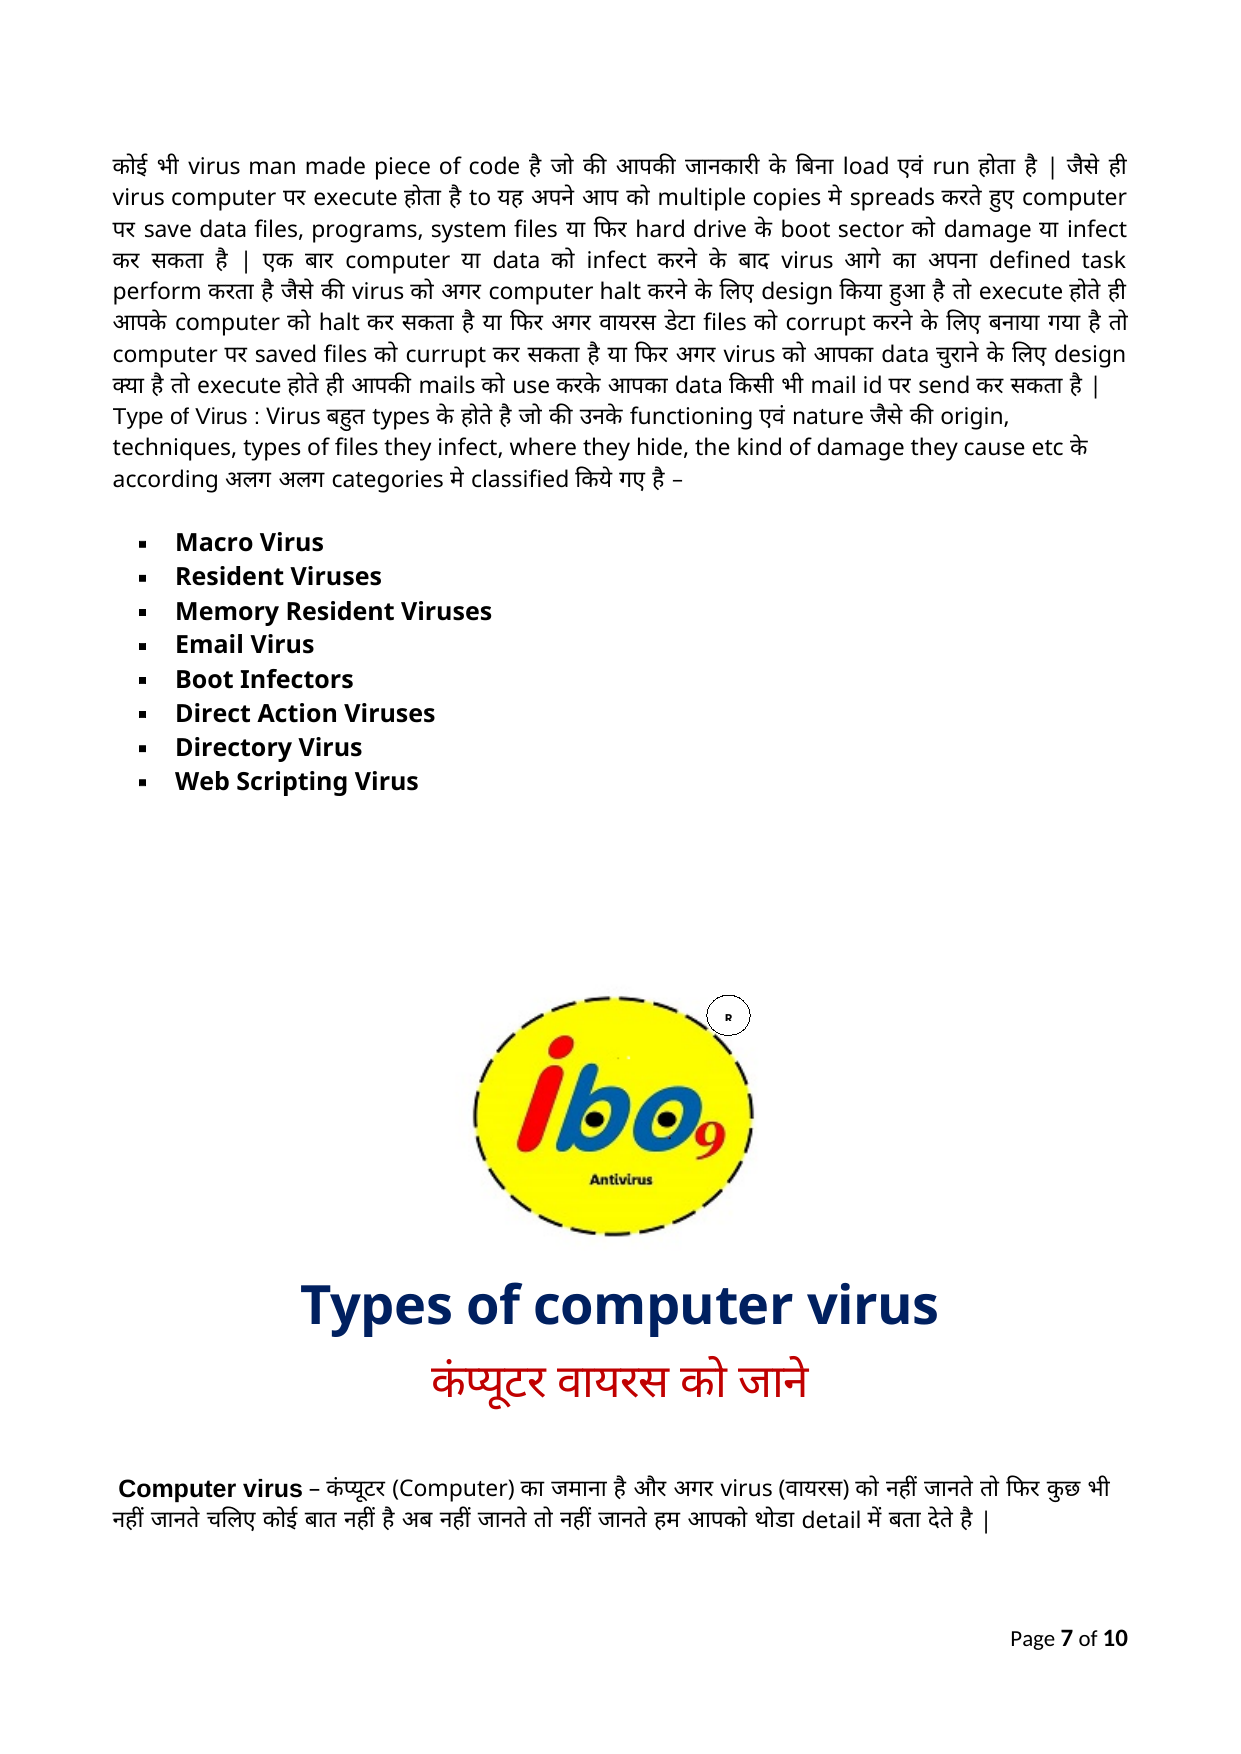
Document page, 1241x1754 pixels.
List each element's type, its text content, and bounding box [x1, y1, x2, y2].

list Direct Action Viruses [137, 695, 1128, 729]
text कंप्यूटर वायरस को जाने [112, 1351, 1128, 1408]
text Types of computer virus [112, 1267, 1128, 1341]
text कोई भी virus man made piece of code है जो की आपकी जानकारी के बिना load एवं run होता है | जैसे ही virus computer पर execute होता है to यह अपने आप को multiple copies मे spreads करते हुए computer पर save data files, programs, system files या फिर hard drive के boot sector को damage या infect कर सकता है | एक बार computer या data को infect करने के बाद virus आगे का अपना defined task perform करता है जैसे की virus को अगर computer halt करने के लिए design किया हुआ है तो execute होते ही आपके computer को halt कर सकता है या फिर अगर वायरस डेटा files को corrupt करने के लिए बनाया गया है तो computer पर saved files को currupt कर सकता है या फिर अगर virus को आपका data चुराने के लिए design क्या है तो execute होते ही आपकी mails को use करके आपका data किसी भी mail id पर send कर सकता है | [112, 150, 1128, 400]
picture [431, 973, 809, 1257]
list Boot Infectors [137, 661, 1128, 695]
list Memory Resident Viruses [137, 593, 1128, 627]
text Type of Virus : Virus बहुत types के होते है जो की उनके functioning एवं nature जैसे की origin, techniques, types of files they infect, where they hide, the kind of damage they cause etc के according अलग अलग categories मे classified किये गए है – [112, 400, 1128, 494]
list Directory Virus [137, 729, 1128, 763]
list Resident Viruses [137, 559, 1128, 593]
list Web Scripting Virus [137, 763, 1128, 797]
list Email Virus [137, 627, 1128, 661]
text Computer virus – कंप्यूटर (Computer) का जमाना है और अगर virus (वायरस) को नहीं जानते तो फिर कुछ भी नहीं जानते चलिए कोई बात नहीं है अब नहीं जानते तो नहीं जानते हम आपको थोडा detail में बता देते है | [112, 1472, 1113, 1535]
list Macro Virus [137, 525, 1128, 559]
